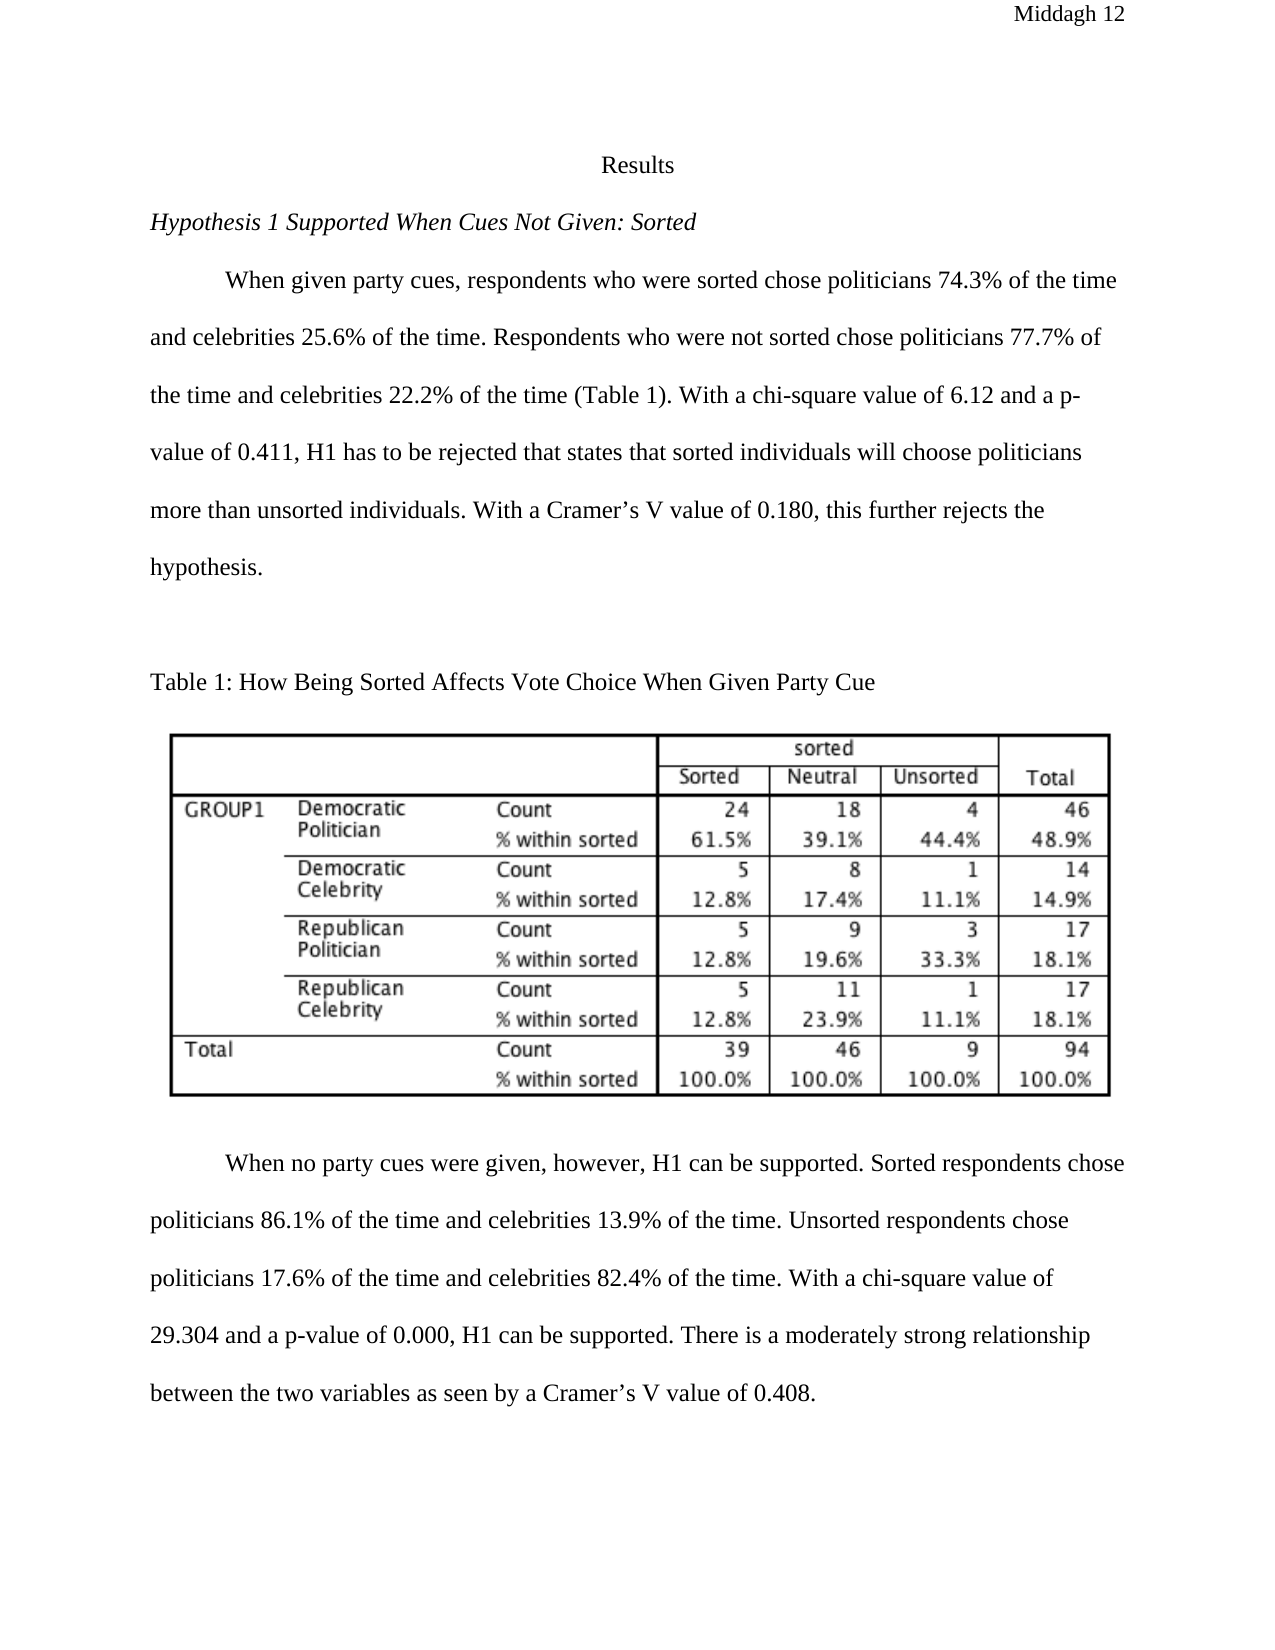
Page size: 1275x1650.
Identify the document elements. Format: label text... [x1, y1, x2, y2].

text When given party cues, respondents who were sorted chose politicians 74.3% of the time and celebrities 25.6% of the time. Respondents who were not sorted chose politicians 77.7% of the time and celebrities 22.2% of the time (Table 1). With a chi-square value of 6.12 and a p-value of 0.411, H1 has to be rejected that states that sorted individuals will choose politicians more than unsorted individuals. With a Cramer’s V value of 0.180, this further rejects the hypothesis. [150, 265, 1125, 581]
text When no party cues were given, however, H1 can be supported. Sorted respondents chose politicians 86.1% of the time and celebrities 13.9% of the time. Unsorted respondents chose politicians 17.6% of the time and celebrities 82.4% of the time. With a chi-square value of 29.304 and a p-value of 0.000, H1 can be supported. There is a moderately strong relationship between the two variables as seen by a Cramer’s V value of 0.408. [150, 1148, 1125, 1406]
text Hypothesis 1 Supported When Cues Not Given: Sorted [150, 207, 1125, 236]
text Table 1: How Being Sorted Affects Vote Choice When Given Party Cue [150, 667, 1125, 696]
picture [150, 725, 1125, 1122]
text Results [150, 150, 1125, 179]
